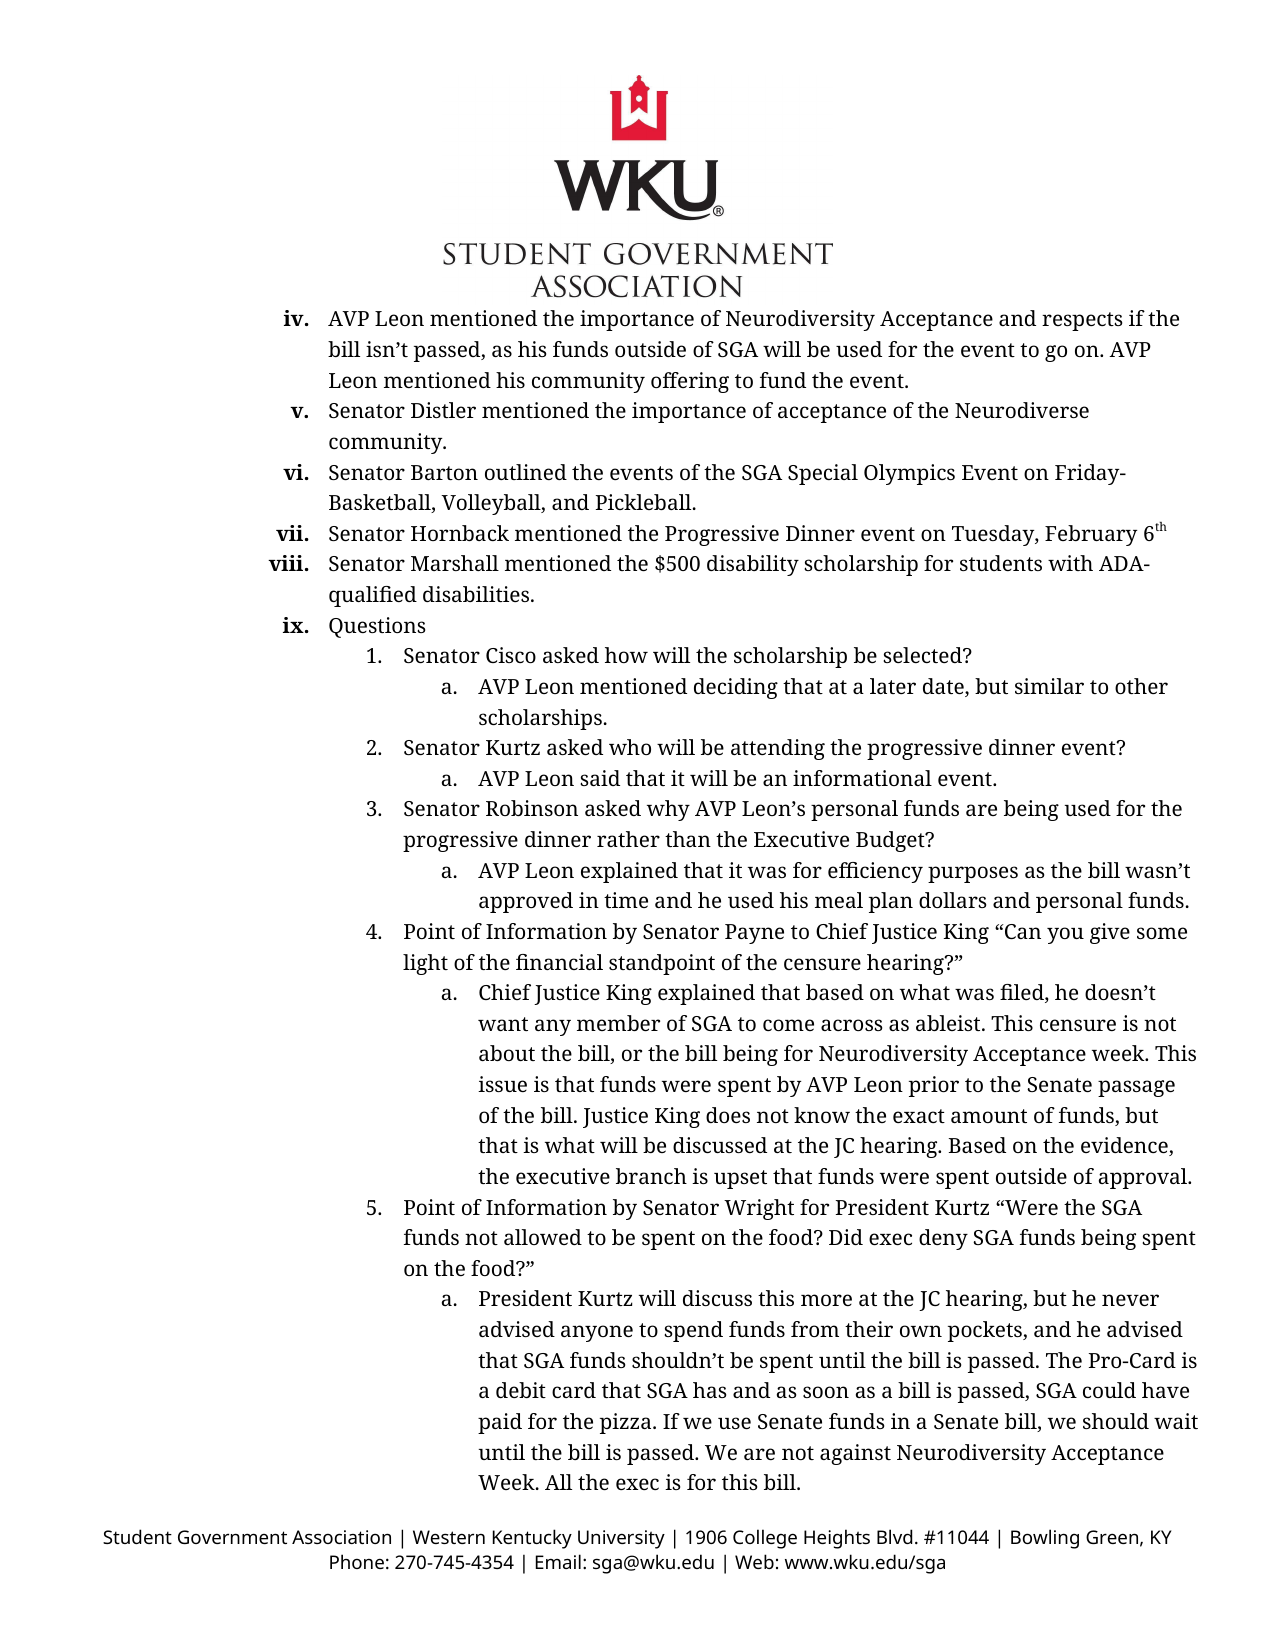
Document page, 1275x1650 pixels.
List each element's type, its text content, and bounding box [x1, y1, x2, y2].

list Senator Barton outlined the events of the SGA Special Olympics Event on Friday- Basketball, Volleyball, and Pickleball. [309, 458, 1200, 517]
picture [441, 75, 834, 305]
list AVP Leon mentioned the importance of Neurodiversity Acceptance and respects if the bill isn’t passed, as his funds outside of SGA will be used for the event to go on. AVP Leon mentioned his community offering to fund the event. [309, 304, 1200, 394]
list Senator Marshall mentioned the $500 disability scholarship for students with ADA-qualified disabilities. [309, 549, 1200, 608]
list Senator Cisco asked how will the scholarship be selected? [366, 641, 1200, 670]
list Chief Justice King explained that based on what was filed, he doesn’t want any member of SGA to come across as ableist. This censure is not about the bill, or the bill being for Neurodiversity Acceptance week. This issue is that funds were spent by AVP Leon prior to the Senate passage of the bill. Justice King does not know the exact amount of funds, but that is what will be discussed at the JC hearing. Based on the evidence, the executive branch is upset that funds were spent outside of approval. [441, 978, 1200, 1190]
list President Kurtz will discuss this more at the JC hearing, but he never advised anyone to spend funds from their own pockets, and he advised that SGA funds shouldn’t be spent until the bill is passed. The Pro-Card is a debit card that SGA has and as soon as a bill is passed, SGA could have paid for the pizza. If we use Senate funds in a Senate bill, we should wait until the bill is passed. We are not against Neurodiversity Acceptance Week. All the exec is for this bill. [441, 1284, 1200, 1497]
list AVP Leon explained that it was for efficiency purposes as the bill wasn’t approved in time and he used his meal plan dollars and personal funds. [441, 856, 1200, 915]
list Senator Hornback mentioned the Progressive Dinner event on Tuesday, February 6th [309, 519, 1200, 547]
list Point of Information by Senator Payne to Chief Justice King “Can you give some light of the financial standpoint of the censure hearing?” [366, 917, 1200, 976]
list AVP Leon said that it will be an informational event. [441, 764, 1200, 792]
list Questions [309, 611, 1200, 639]
list Senator Kurtz asked who will be attending the progressive dinner event? [366, 733, 1200, 762]
list Senator Robinson asked why AVP Leon’s personal funds are being used for the progressive dinner rather than the Executive Budget? [366, 794, 1200, 853]
list Senator Distler mentioned the importance of acceptance of the Neurodiverse community. [309, 396, 1200, 455]
list Point of Information by Senator Wright for President Kurtz “Were the SGA funds not allowed to be spent on the food? Did exec deny SGA funds being spent on the food?” [366, 1193, 1200, 1282]
list AVP Leon mentioned deciding that at a later date, but similar to other scholarships. [441, 672, 1200, 731]
